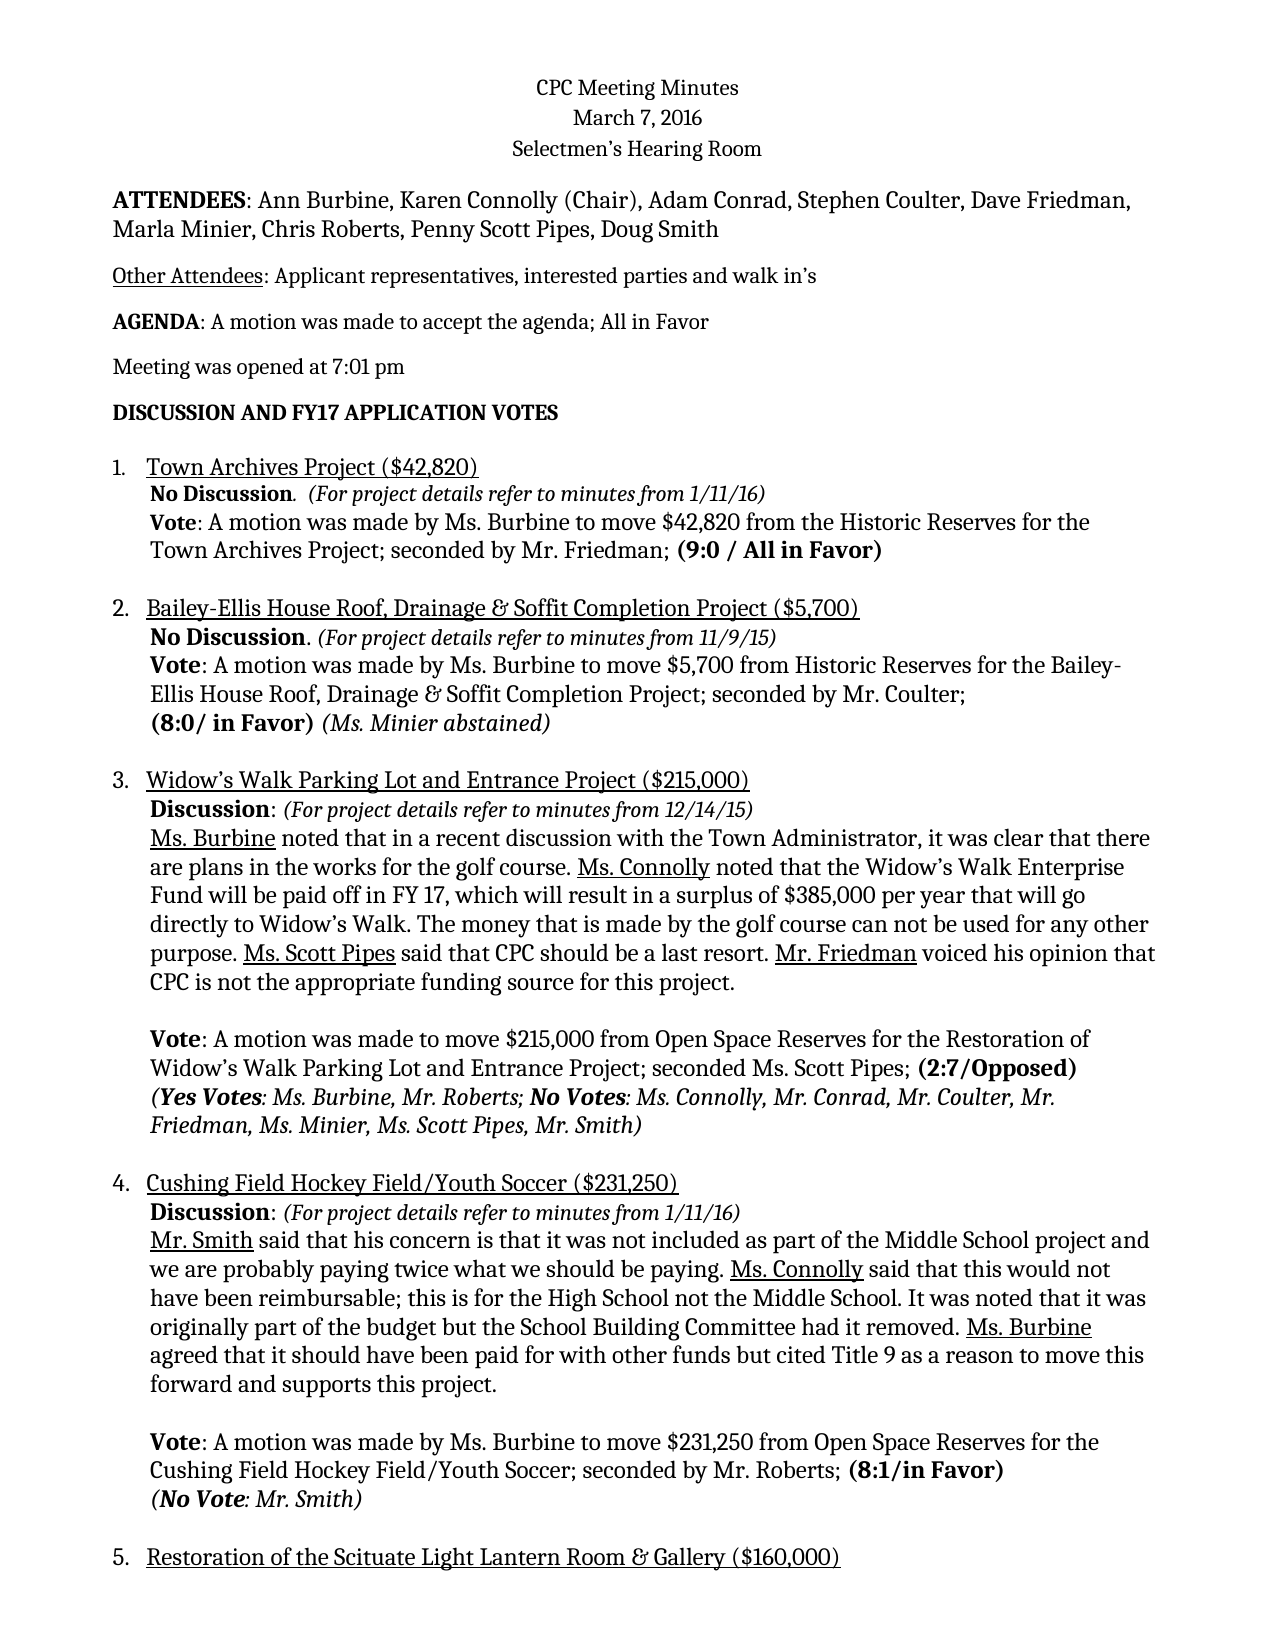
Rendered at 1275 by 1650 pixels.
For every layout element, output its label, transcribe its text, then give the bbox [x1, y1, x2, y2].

list CPC Meeting Minutes [112, 75, 1162, 101]
list 2. Bailey-Ellis House Roof, Drainage & Soffit Completion Project ($5,700) [112, 594, 1162, 622]
list (Yes Votes: Ms. Burbine, Mr. Roberts; No Votes: Ms. Connolly, Mr. Conrad, Mr. Coulter, Mr. Friedman, Ms. Minier, Ms. Scott Pipes, Mr. Smith) [150, 1082, 1162, 1140]
list Ms. Burbine noted that in a recent discussion with the Town Administrator, it was clear that there are plans in the works for the golf course. Ms. Connolly noted that the Widow’s Walk Enterprise Fund will be paid off in FY 17, which will result in a surplus of $385,000 per year that will go directly to Widow’s Walk. The money that is made by the golf course can not be used for any other purpose. Ms. Scott Pipes said that CPC should be a last resort. Mr. Friedman voiced his opinion that CPC is not the appropriate funding source for this project. [150, 824, 1162, 996]
list 1. Town Archives Project ($42,820) [112, 452, 1162, 481]
list (No Vote: Mr. Smith) [150, 1485, 1162, 1514]
list March 7, 2016 [112, 105, 1162, 132]
list Vote: A motion was made by Ms. Burbine to move $231,250 from Open Space Reserves for the Cushing Field Hockey Field/Youth Soccer; seconded by Mr. Roberts; (8:1/in Favor) [150, 1427, 1162, 1485]
list Vote: A motion was made by Ms. Burbine to move $42,820 from the Historic Reserves for the Town Archives Project; seconded by Mr. Friedman; (9:0 / All in Favor) [150, 507, 1102, 565]
list Vote: A motion was made to move $215,000 from Open Space Reserves for the Restoration of Widow’s Walk Parking Lot and Entrance Project; seconded Ms. Scott Pipes; (2:7/Opposed) [150, 1025, 1162, 1082]
list Discussion: (For project details refer to minutes from 12/14/15) [150, 795, 1102, 824]
list Discussion: (For project details refer to minutes from 1/11/16) [150, 1197, 1102, 1226]
list Other Attendees: Applicant representatives, interested parties and walk in’s [112, 263, 1162, 289]
list No Discussion. (For project details refer to minutes from 1/11/16) [150, 481, 1102, 507]
list Mr. Smith said that his concern is that it was not included as part of the Middle School project and we are probably paying twice what we should be paying. Ms. Connolly said that this would not have been reimbursable; this is for the High School not the Middle School. It was noted that it was originally part of the budget but the School Building Committee had it removed. Ms. Burbine agreed that it should have been paid for with other funds but cited Title 9 as a reason to move this forward and supports this project. [150, 1226, 1162, 1399]
list AGENDA: A motion was made to accept the agenda; All in Favor [112, 309, 1162, 335]
list DISCUSSION AND FY17 APPLICATION VOTES [112, 400, 1162, 426]
list Selectmen’s Hearing Room [112, 135, 1162, 162]
text ATTENDEES: Ann Burbine, Karen Connolly (Chair), Adam Conrad, Stephen Coulter, Dave Friedman, Marla Minier, Chris Roberts, Penny Scott Pipes, Doug Smith [112, 186, 1162, 244]
list Vote: A motion was made by Ms. Burbine to move $5,700 from Historic Reserves for the Bailey-Ellis House Roof, Drainage & Soffit Completion Project; seconded by Mr. Coulter; [150, 651, 1162, 709]
list 5. Restoration of the Scituate Light Lantern Room & Gallery ($160,000) [112, 1542, 1162, 1571]
list 4. Cushing Field Hockey Field/Youth Soccer ($231,250) [112, 1169, 1162, 1197]
list (8:0/ in Favor) (Ms. Minier abstained) [150, 709, 1162, 737]
list Meeting was opened at 7:01 pm [112, 354, 1162, 381]
list No Discussion. (For project details refer to minutes from 11/9/15) [150, 622, 1102, 651]
list 3. Widow’s Walk Parking Lot and Entrance Project ($215,000) [112, 766, 1162, 795]
